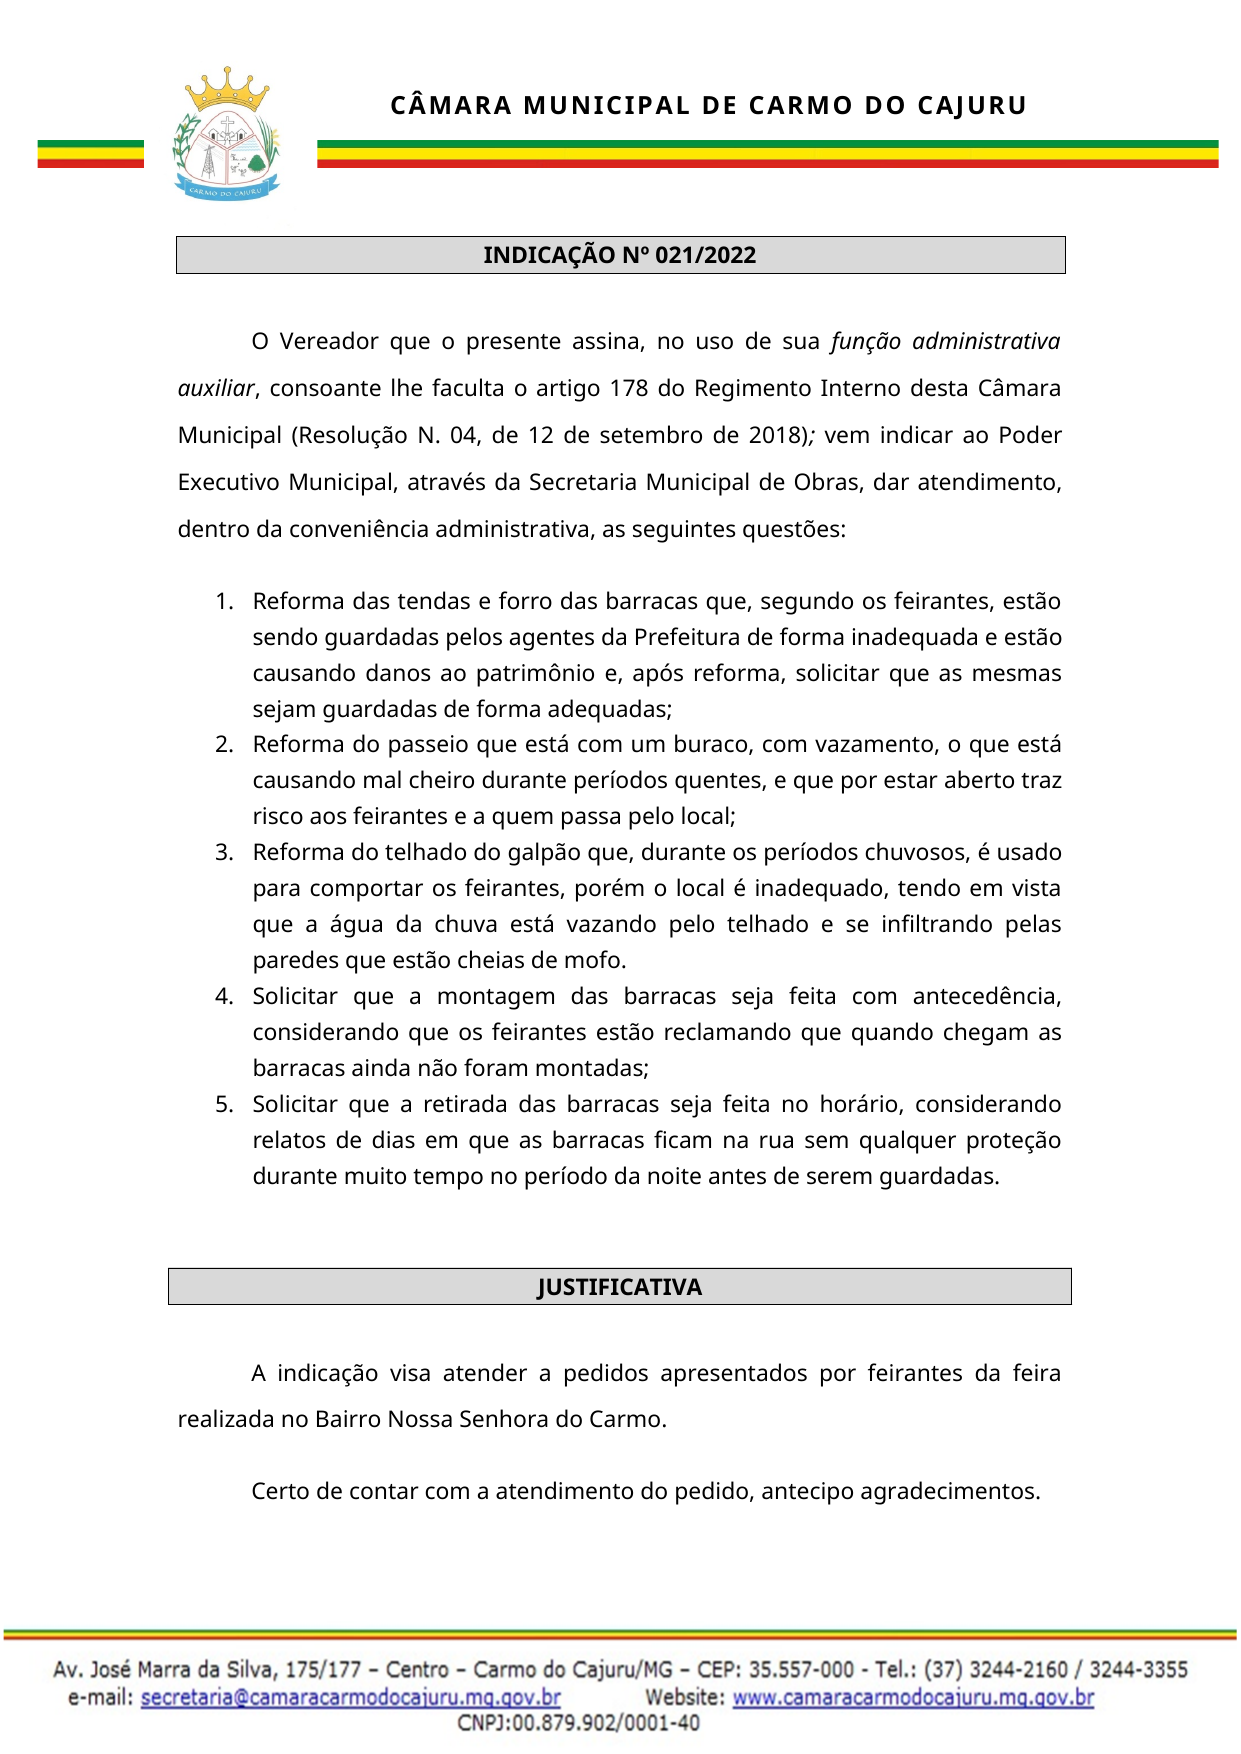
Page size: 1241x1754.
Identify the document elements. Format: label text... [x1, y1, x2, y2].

picture [317, 140, 1219, 168]
list Reforma das tendas e forro das barracas que, segundo os feirantes, estão sendo guardadas pelos agentes da Prefeitura de forma inadequada e estão causando danos ao patrimônio e, após reforma, solicitar que as mesmas sejam guardadas de forma adequadas; [215, 585, 1063, 724]
list Solicitar que a montagem das barracas seja feita com antecedência, considerando que os feirantes estão reclamando que quando chegam as barracas ainda não foram montadas; [215, 980, 1063, 1083]
picture [37, 140, 144, 168]
text A indicação visa atender a pedidos apresentados por feirantes da feira realizada no Bairro Nossa Senhora do Carmo. [177, 1357, 1063, 1435]
picture [157, 43, 300, 230]
picture [3, 1621, 1237, 1754]
text INDICAÇÃO Nº 021/2022 [177, 237, 1065, 273]
list Reforma do telhado do galpão que, durante os períodos chuvosos, é usado para comportar os feirantes, porém o local é inadequado, tendo em vista que a água da chuva está vazando pelo telhado e se infiltrando pelas paredes que estão cheias de mofo. [215, 836, 1063, 975]
list Solicitar que a retirada das barracas seja feita no horário, considerando relatos de dias em que as barracas ficam na rua sem qualquer proteção durante muito tempo no período da noite antes de serem guardadas. [215, 1088, 1063, 1191]
text O Vereador que o presente assina, no uso de sua função administrativa auxiliar, consoante lhe faculta o artigo 178 do Regimento Interno desta Câmara Municipal (Resolução N. 04, de 12 de setembro de 2018); vem indicar ao Poder Executivo Municipal, através da Secretaria Municipal de Obras, dar atendimento, dentro da conveniência administrativa, as seguintes questões: [177, 325, 1063, 544]
text JUSTIFICATIVA [169, 1269, 1071, 1304]
list Reforma do passeio que está com um buraco, com vazamento, o que está causando mal cheiro durante períodos quentes, e que por estar aberto traz risco aos feirantes e a quem passa pelo local; [215, 728, 1063, 832]
text Certo de contar com a atendimento do pedido, antecipo agradecimentos. [177, 1475, 1063, 1507]
